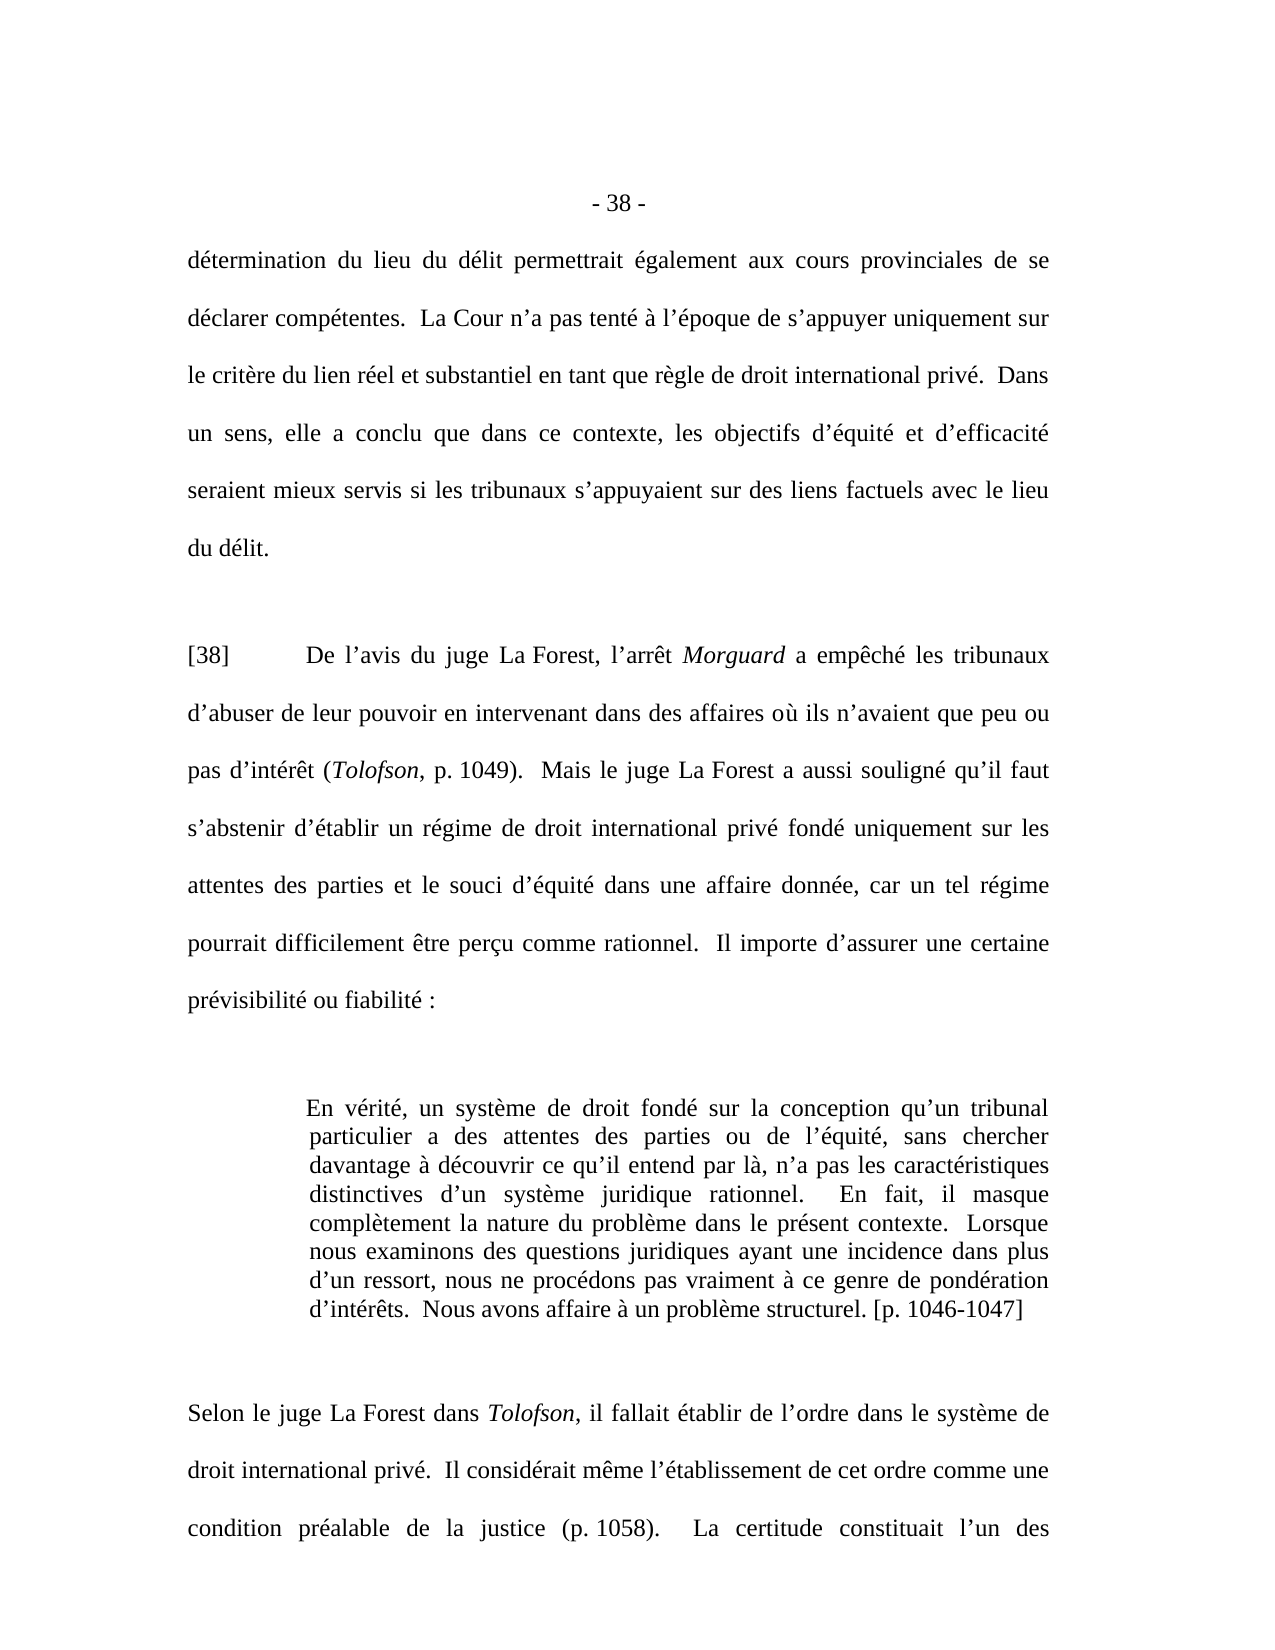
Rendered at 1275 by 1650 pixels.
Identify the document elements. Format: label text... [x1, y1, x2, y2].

text De l’avis du juge La Forest, l’arrêt Morguard a empêché les tribunaux d’abuser de leur pouvoir en intervenant dans des affaires où ils n’avaient que peu ou pas d’intérêt (Tolofson, p. 1049). Mais le juge La Forest a aussi souligné qu’il faut s’abstenir d’établir un régime de droit international privé fondé uniquement sur les attentes des parties et le souci d’équité dans une affaire donnée, car un tel régime pourrait difficilement être perçu comme rationnel. Il importe d’assurer une certaine prévisibilité ou fiabilité : [187, 640, 1050, 1014]
text En vérité, un système de droit fondé sur la conception qu’un tribunal particulier a des attentes des parties ou de l’équité, sans chercher davantage à découvrir ce qu’il entend par là, n’a pas les caractéristiques distinctives d’un système juridique rationnel. En fait, il masque complètement la nature du problème dans le présent contexte. Lorsque nous examinons des questions juridiques ayant une incidence dans plus d’un ressort, nous ne procédons pas vraiment à ce genre de pondération d’intérêts. Nous avons affaire à un problème structurel. [p. 1046-1047] [187, 1093, 1050, 1323]
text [187, 1398, 1050, 1541]
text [187, 245, 1050, 561]
